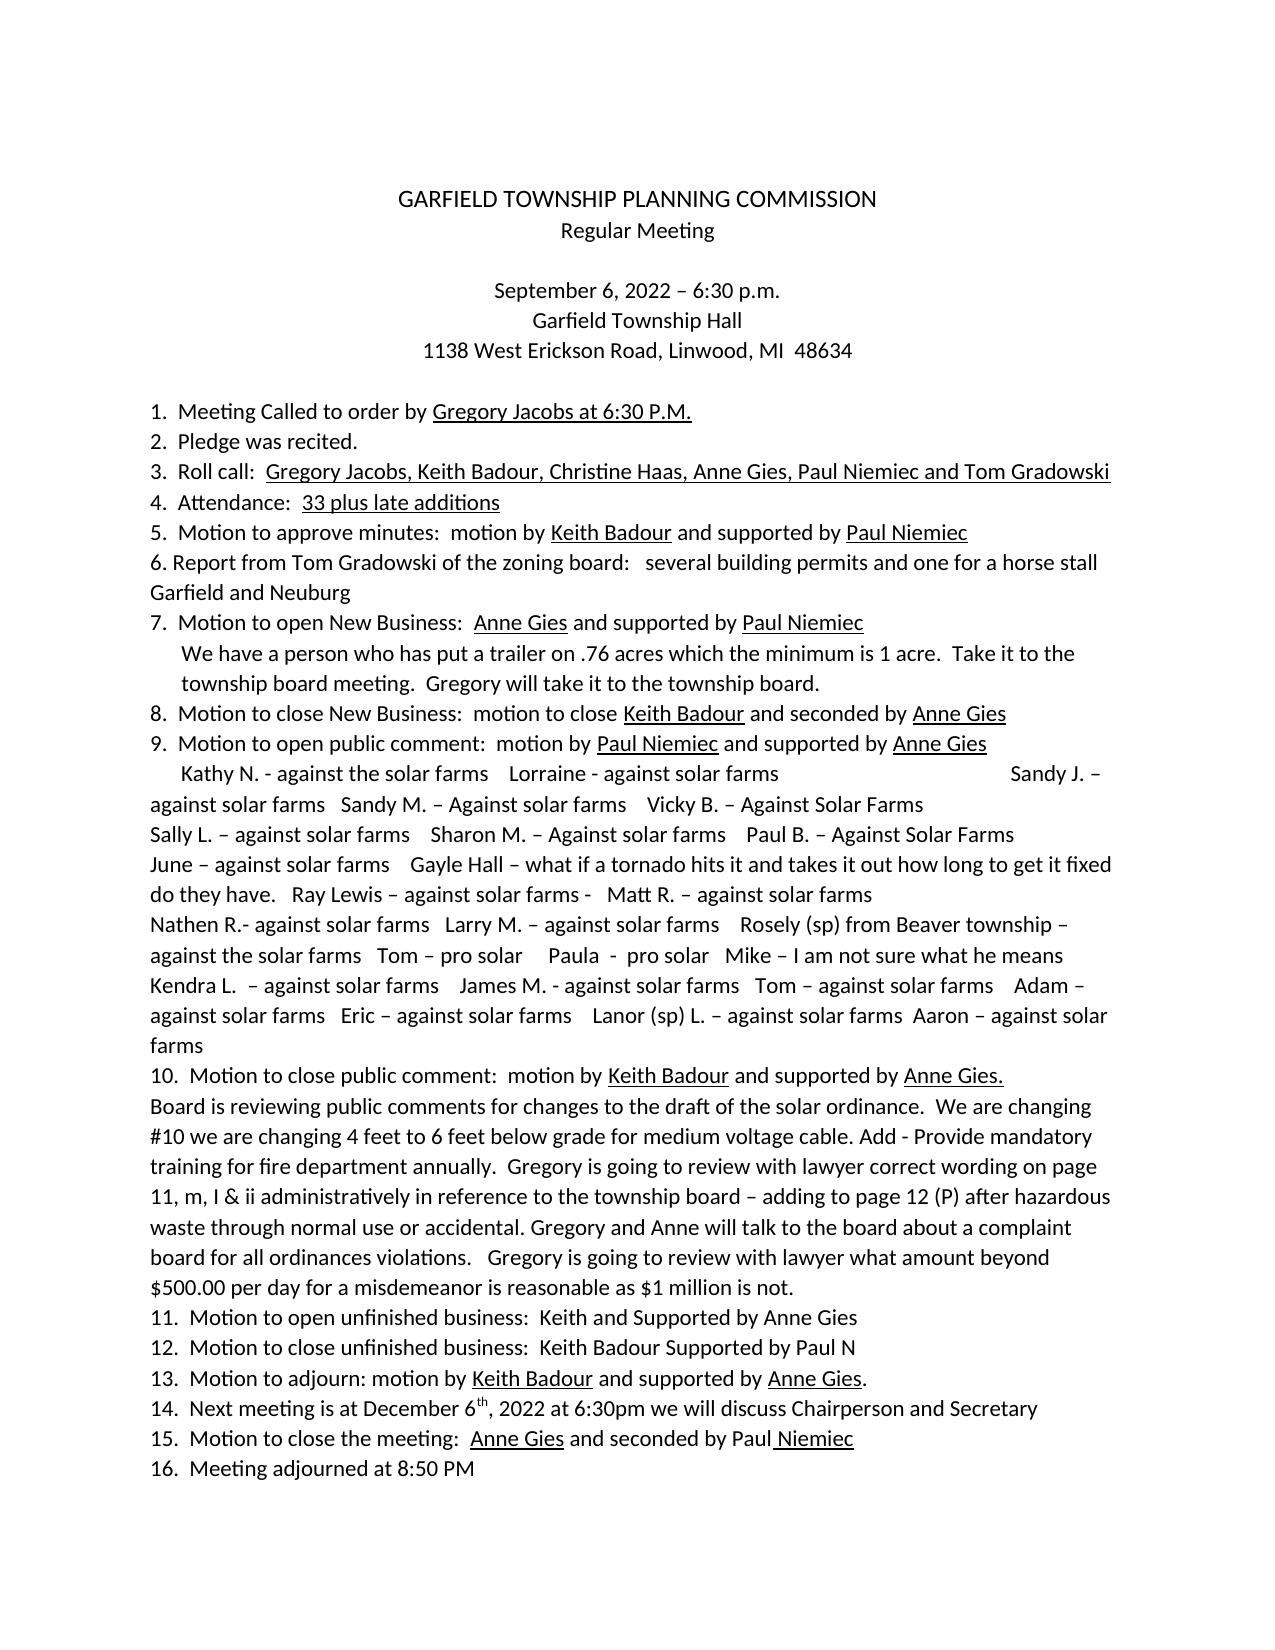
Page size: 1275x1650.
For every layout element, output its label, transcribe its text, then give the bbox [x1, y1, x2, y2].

text 11. Motion to open unfinished business: Keith and Supported by Anne Gies [150, 1303, 1125, 1331]
text 16. Meeting adjourned at 8:50 PM [150, 1454, 1125, 1482]
text Board is reviewing public comments for changes to the draft of the solar ordinance. We are changing #10 we are changing 4 feet to 6 feet below grade for medium voltage cable. Add - Provide mandatory training for fire department annually. Gregory is going to review with lawyer correct wording on page 11, m, I & ii administratively in reference to the township board – adding to page 12 (P) after hazardous waste through normal use or accidental. Gregory and Anne will talk to the board about a complaint board for all ordinances violations. Gregory is going to review with lawyer what amount beyond $500.00 per day for a misdemeanor is reasonable as $1 million is not. [150, 1092, 1125, 1301]
text 13. Motion to adjourn: motion by Keith Badour and supported by Anne Gies. [150, 1364, 1125, 1392]
text Nathen R.- against solar farms Larry M. – against solar farms Rosely (sp) from Beaver township – against the solar farms Tom – pro solar Paula - pro solar Mike – I am not sure what he means Kendra L. – against solar farms James M. - against solar farms Tom – against solar farms Adam – against solar farms Eric – against solar farms Lanor (sp) L. – against solar farms Aaron – against solar farms [150, 911, 1125, 1059]
text 1. Meeting Called to order by Gregory Jacobs at 6:30 P.M. [150, 397, 1125, 425]
text 14. Next meeting is at December 6th, 2022 at 6:30pm we will discuss Chairperson and Secretary [150, 1394, 1125, 1422]
text 2. Pledge was recited. [150, 427, 1125, 455]
text 4. Attendance: 33 plus late additions [150, 488, 1125, 516]
text GARFIELD TOWNSHIP PLANNING COMMISSION [150, 183, 1125, 213]
text We have a person who has put a trailer on .76 acres which the minimum is 1 acre. Take it to the township board meeting. Gregory will take it to the township board. [181, 639, 1125, 697]
text 15. Motion to close the meeting: Anne Gies and seconded by Paul Niemiec [150, 1424, 1125, 1452]
text 9. Motion to open public comment: motion by Paul Niemiec and supported by Anne Gies [150, 729, 1125, 757]
text 10. Motion to close public comment: motion by Keith Badour and supported by Anne Gies. [150, 1062, 1125, 1090]
text 6. Report from Tom Gradowski of the zoning board: several building permits and one for a horse stall Garfield and Neuburg [150, 548, 1125, 606]
text 12. Motion to close unfinished business: Keith Badour Supported by Paul N [150, 1333, 1125, 1362]
text 7. Motion to open New Business: Anne Gies and supported by Paul Niemiec [150, 608, 1125, 637]
text 8. Motion to close New Business: motion to close Keith Badour and seconded by Anne Gies [150, 699, 1125, 727]
text 1138 West Erickson Road, Linwood, MI 48634 [150, 337, 1125, 365]
text September 6, 2022 – 6:30 p.m. [150, 276, 1125, 304]
text 5. Motion to approve minutes: motion by Keith Badour and supported by Paul Niemiec [150, 518, 1125, 546]
text 3. Roll call: Gregory Jacobs, Keith Badour, Christine Haas, Anne Gies, Paul Niemiec and Tom Gradowski [150, 457, 1125, 486]
text Kathy N. - against the solar farms Lorraine - against solar farms Sandy J. – against solar farms Sandy M. – Against solar farms Vicky B. – Against Solar Farms [150, 759, 1125, 818]
text Garfield Township Hall [150, 306, 1125, 334]
text June – against solar farms Gayle Hall – what if a tornado hits it and takes it out how long to get it fixed do they have. Ray Lewis – against solar farms - Matt R. – against solar farms [150, 850, 1125, 908]
text Regular Meeting [150, 216, 1125, 244]
text Sally L. – against solar farms Sharon M. – Against solar farms Paul B. – Against Solar Farms [150, 820, 1125, 848]
